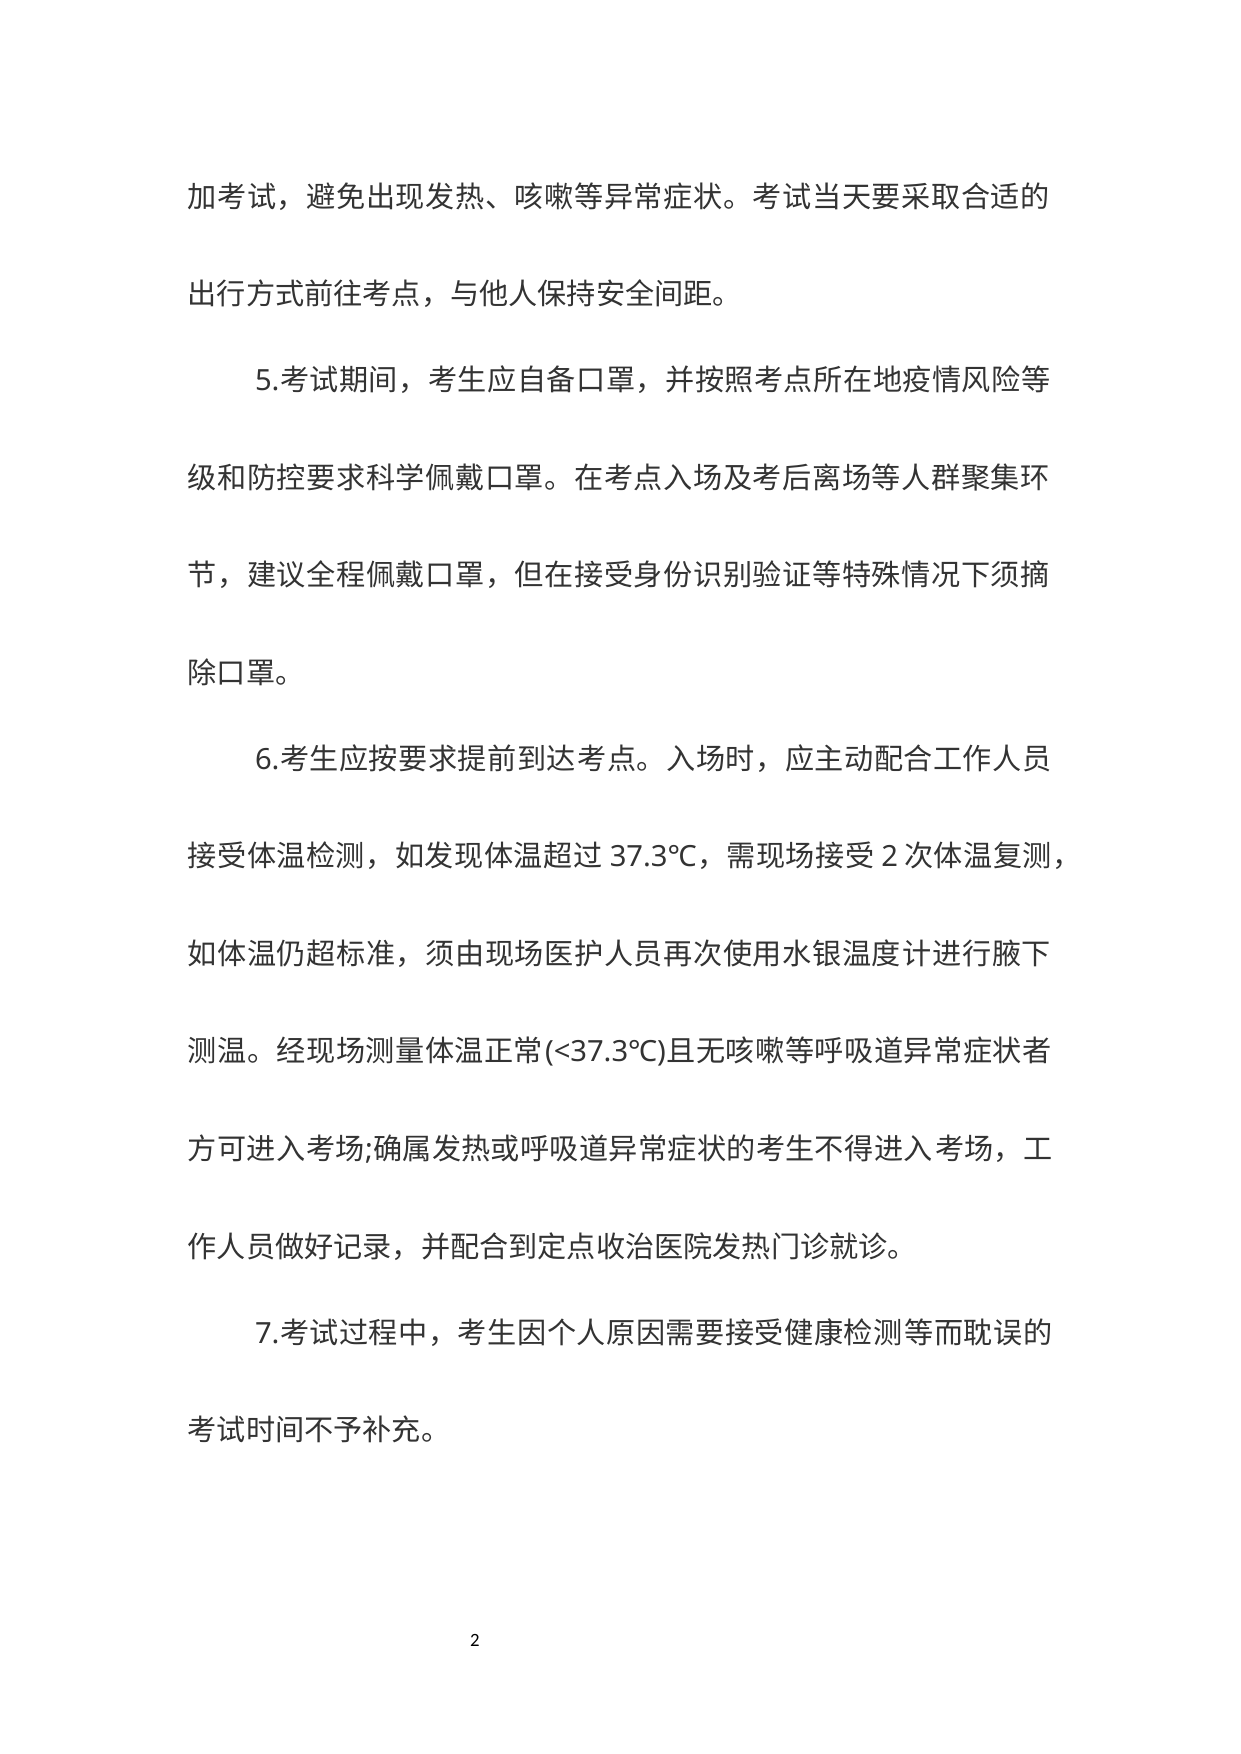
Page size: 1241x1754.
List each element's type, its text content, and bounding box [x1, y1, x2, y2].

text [187, 162, 1053, 324]
text 5.考试期间，考生应自备口罩，并按照考点所在地疫情风险等级和防控要求科学佩戴口罩。在考点入场及考后离场等人群聚集环节，建议全程佩戴口罩，但在接受身份识别验证等特殊情况下须摘除口罩。 [187, 346, 1053, 703]
text 7.考试过程中，考生因个人原因需要接受健康检测等而耽误的考试时间不予补充。 [187, 1298, 1053, 1460]
text 6.考生应按要求提前到达考点。入场时，应主动配合工作人员接受体温检测，如发现体温超过37.3℃，需现场接受2次体温复测，如体温仍超标准，须由现场医护人员再次使用水银温度计进行腋下测温。经现场测量体温正常(<37.3℃)且无咳嗽等呼吸道异常症状者方可进入考场;确属发热或呼吸道异常症状的考生不得进入考场，工作人员做好记录，并配合到定点收治医院发热门诊就诊。 [187, 724, 1053, 1277]
